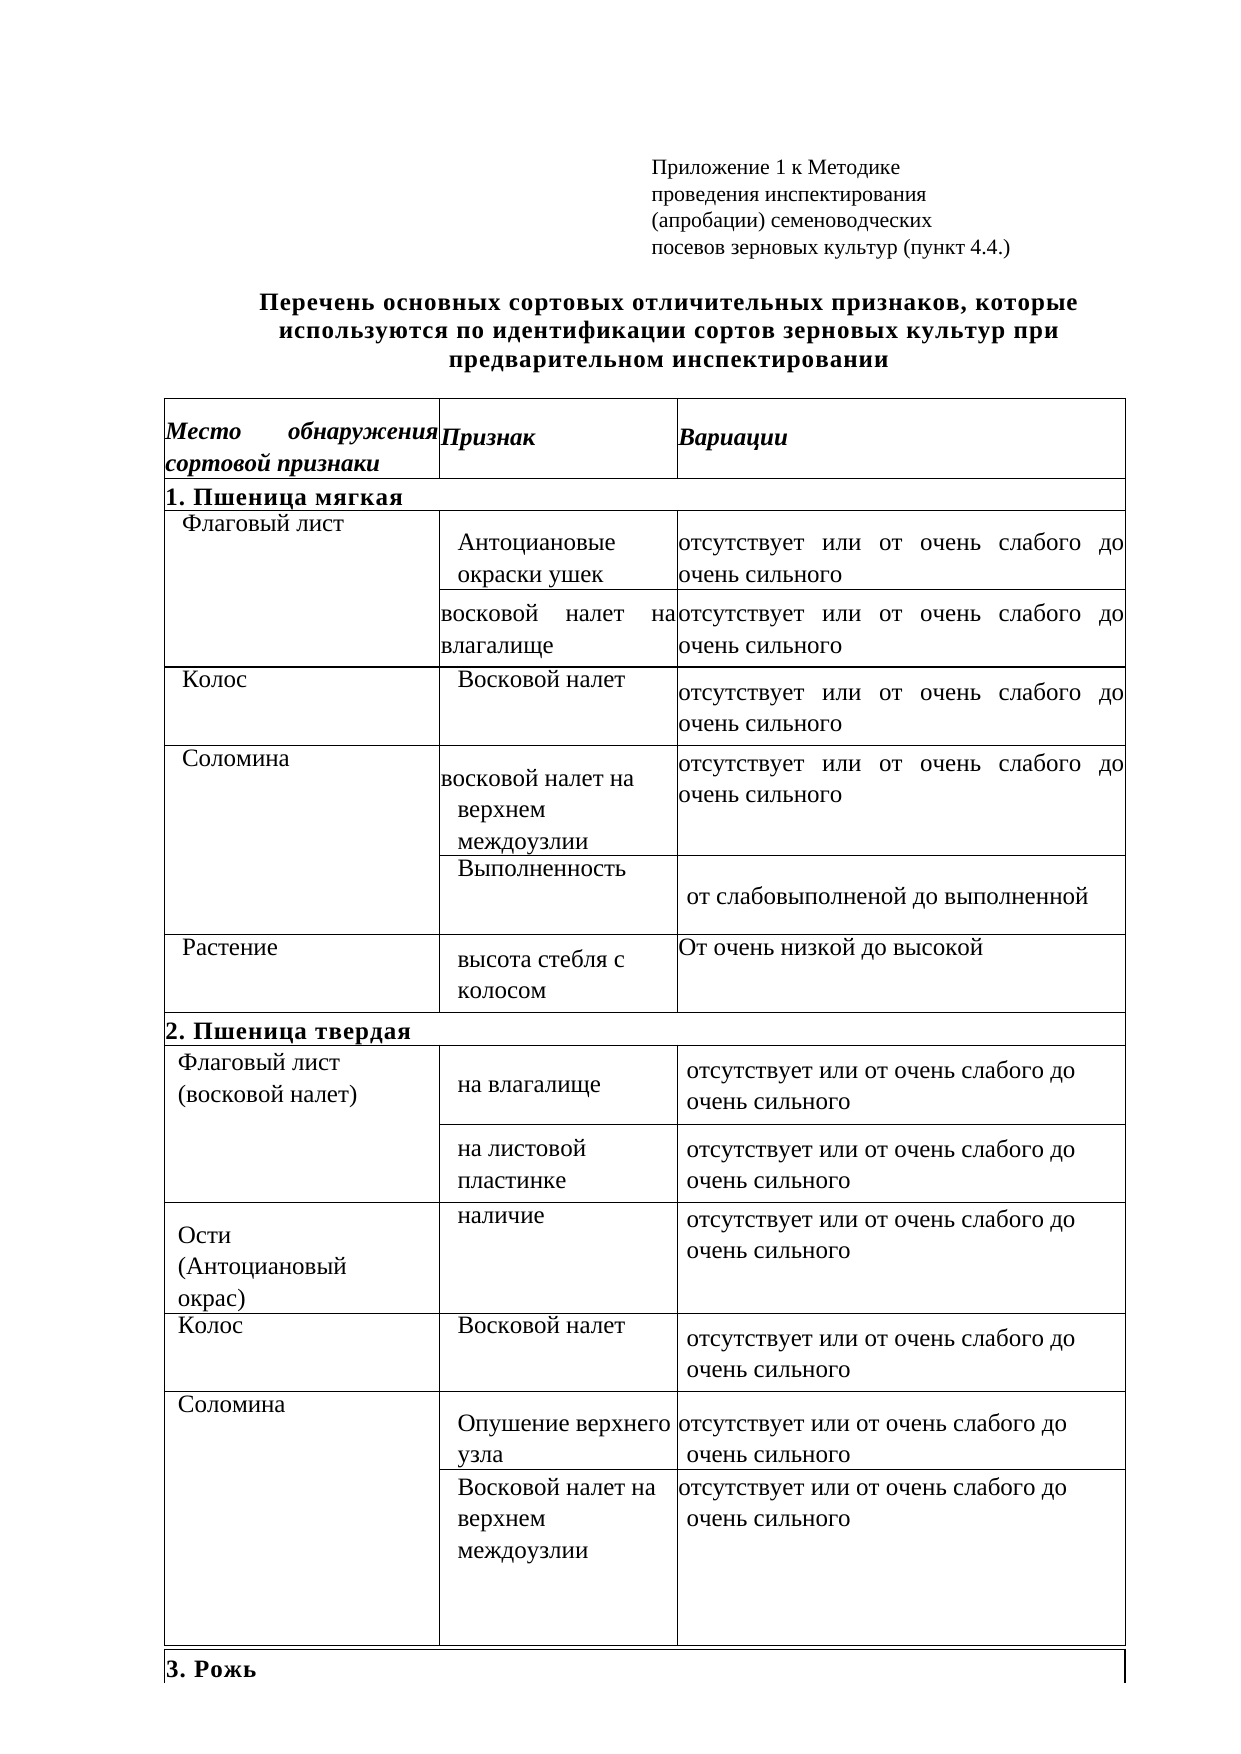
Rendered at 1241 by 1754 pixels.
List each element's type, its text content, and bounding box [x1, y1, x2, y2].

table_cell 1. Пшеница мягкая [165, 479, 1125, 510]
table_cell Колос [165, 1314, 439, 1391]
table_cell 2. Пшеница твердая [165, 1013, 1125, 1044]
table_cell Выполненность [440, 856, 677, 934]
table_cell отсутствует или от очень слабого до очень сильного [678, 511, 1125, 588]
table_cell Флаговый лист (восковой налет) [165, 1046, 439, 1202]
table_cell отсутствует или от очень слабого до очень сильного [678, 1125, 1125, 1202]
table_cell Флаговый лист [165, 511, 439, 666]
table_cell наличие [440, 1203, 677, 1312]
table_cell Опушение верхнего узла [440, 1392, 677, 1469]
table_header Место обнаружения сортовой признаки [165, 399, 439, 477]
table_cell на влагалище [440, 1046, 677, 1123]
table_cell высота стебля с колосом [440, 935, 677, 1012]
table_cell Колос [165, 668, 439, 745]
table_cell отсутствует или от очень слабого до очень сильного [678, 1392, 1125, 1469]
table_header Признак [440, 399, 677, 477]
table_cell отсутствует или от очень слабого до очень сильного [678, 1203, 1125, 1312]
table_cell на листовой пластинке [440, 1125, 677, 1202]
table_cell от слабовыполненой до выполненной [678, 856, 1125, 934]
table_header 3. Рожь [165, 1650, 1124, 1682]
table_cell Антоциановые окраски ушек [440, 511, 677, 588]
table_cell Растение [165, 935, 439, 1012]
table_cell Восковой налет [440, 668, 677, 745]
table_cell Ости (Антоциановый окрас) [165, 1203, 439, 1312]
table_cell Восковой налет на верхнем междоузлии [440, 1470, 677, 1645]
table_cell отсутствует или от очень слабого до очень сильного [678, 1314, 1125, 1391]
table_cell отсутствует или от очень слабого до очень сильного [678, 1470, 1125, 1645]
text Перечень основных сортовых отличительных признаков, которые используются по идентификации сортов зерновых культур при предварительном инспектировании [199, 287, 1138, 373]
table_cell восковой налет на влагалище [440, 590, 677, 666]
table_cell Соломина [165, 1392, 439, 1645]
table_cell восковой налет на верхнем междоузлии [440, 746, 677, 855]
table_cell От очень низкой до высокой [678, 935, 1125, 1012]
table_cell отсутствует или от очень слабого до очень сильного [678, 1046, 1125, 1123]
table_cell отсутствует или от очень слабого до очень сильного [678, 590, 1125, 666]
text Приложение 1 к Методике проведения инспектирования (апробации) семеноводческих посевов зерновых культур (пункт 4.4.) [651, 153, 1011, 259]
table_cell отсутствует или от очень слабого до очень сильного [678, 668, 1125, 745]
table_cell отсутствует или от очень слабого до очень сильного [678, 746, 1125, 855]
table_cell Соломина [165, 746, 439, 934]
table_cell Восковой налет [440, 1314, 677, 1391]
table_header Вариации [678, 399, 1125, 477]
